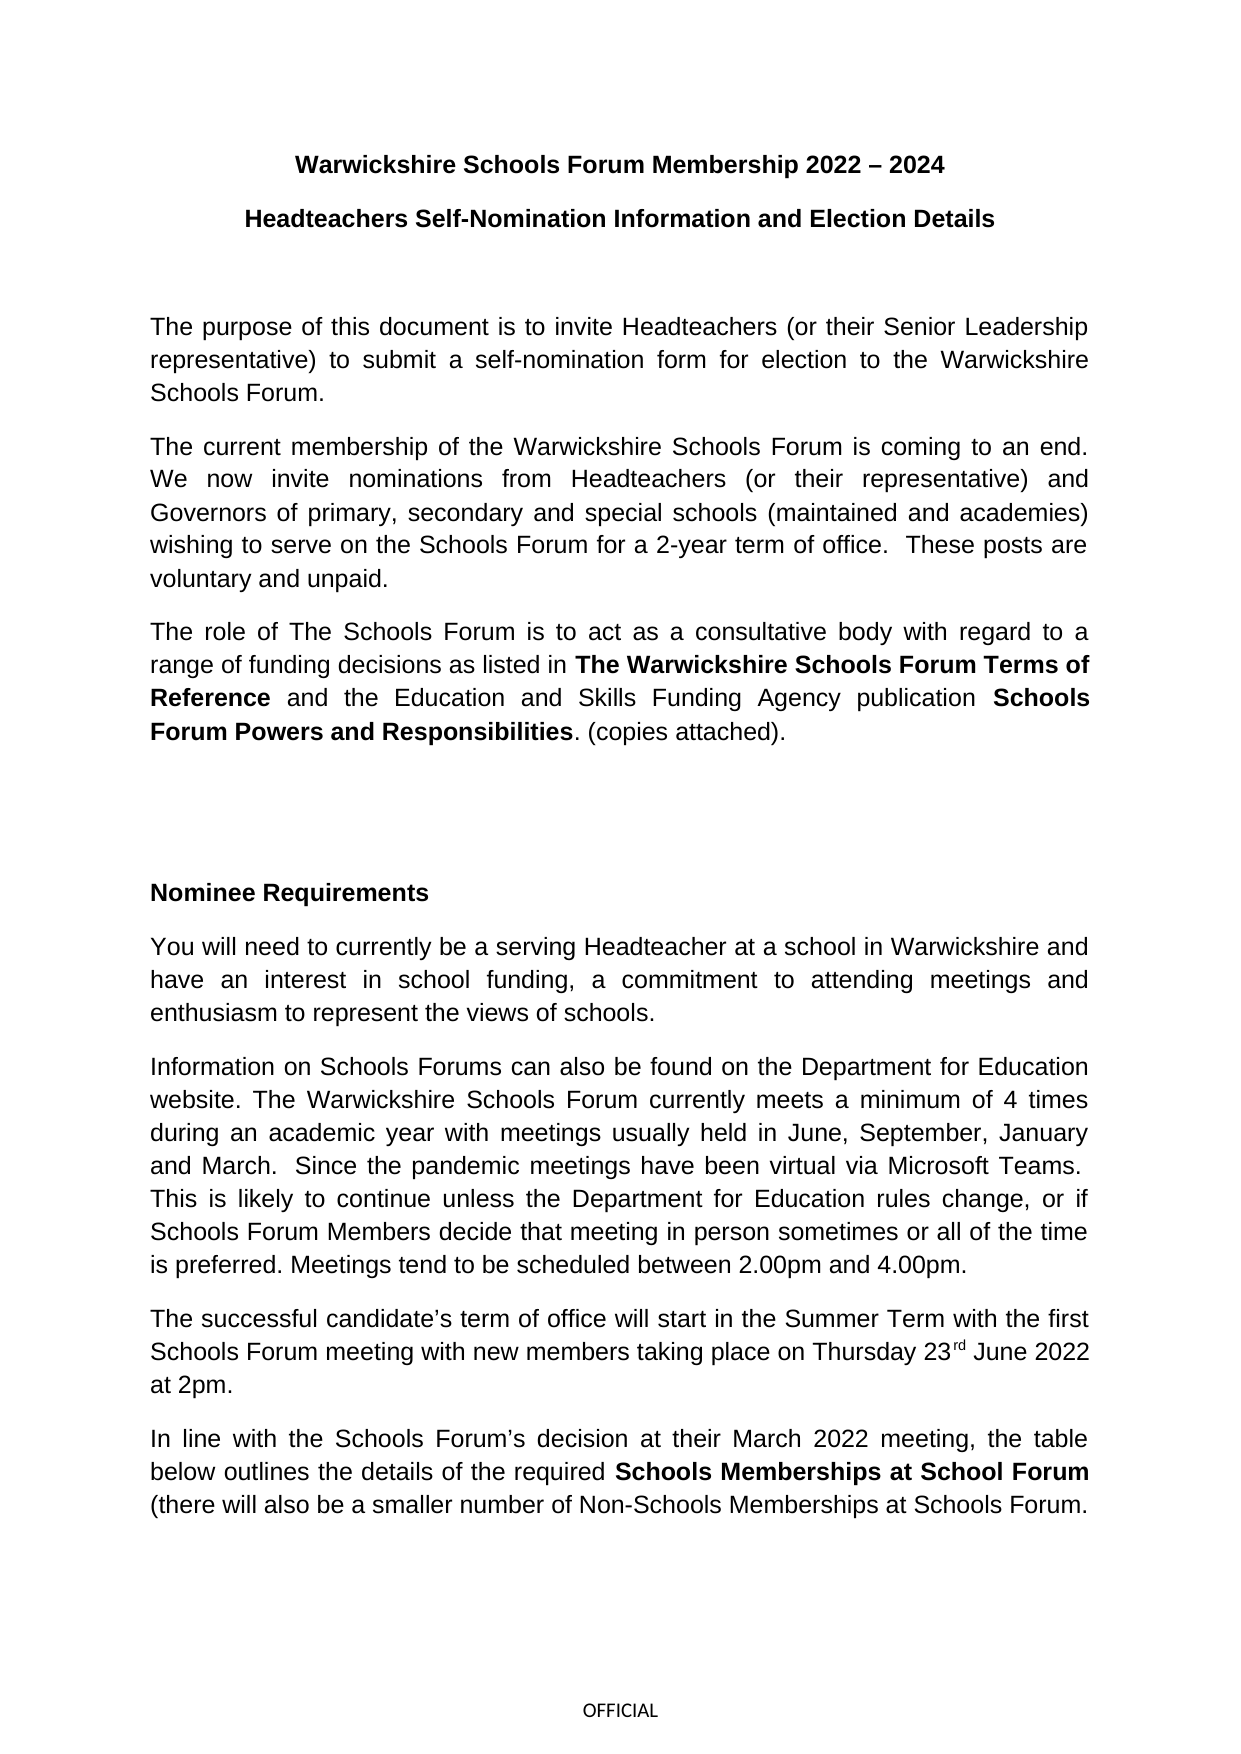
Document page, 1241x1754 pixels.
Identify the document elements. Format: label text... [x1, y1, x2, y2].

text The role of The Schools Forum is to act as a consultative body with regard to a range of funding decisions as listed in The Warwickshire Schools Forum Terms of Reference and the Education and Skills Funding Agency publication Schools Forum Powers and Responsibilities. (copies attached). [150, 617, 1090, 745]
text Headteachers Self-Nomination Information and Election Details [150, 204, 1090, 233]
text Information on Schools Forums can also be found on the Department for Education website. The Warwickshire Schools Forum currently meets a minimum of 4 times during an academic year with meetings usually held in June, September, January and March. Since the pandemic meetings have been virtual via Microsoft Teams. This is likely to continue unless the Department for Education rules change, or if Schools Forum Members decide that meeting in person sometimes or all of the time is preferred. Meetings tend to be scheduled between 2.00pm and 4.00pm. [150, 1052, 1090, 1279]
text You will need to currently be a serving Headteacher at a school in Warwickshire and have an interest in school funding, a commitment to attending meetings and enthusiasm to represent the views of schools. [150, 932, 1090, 1027]
text The current membership of the Warwickshire Schools Forum is coming to an end. We now invite nominations from Headteachers (or their representative) and Governors of primary, secondary and special schools (maintained and academies) wishing to serve on the Schools Forum for a 2-year term of office. These posts are voluntary and unpaid. [150, 431, 1090, 592]
text The purpose of this document is to invite Headteachers (or their Senior Leadership representative) to submit a self-nomination form for election to the Warwickshire Schools Forum. [150, 312, 1090, 406]
text The successful candidate’s term of office will start in the Summer Term with the first Schools Forum meeting with new members taking place on Thursday 23rd June 2022 at 2pm. [150, 1304, 1090, 1398]
text Warwickshire Schools Forum Membership 2022 – 2024 [150, 150, 1090, 179]
text In line with the Schools Forum’s decision at their March 2022 meeting, the table below outlines the details of the required Schools Memberships at School Forum (there will also be a smaller number of Non-Schools Memberships at Schools Forum. [150, 1424, 1090, 1518]
text Nominee Requirements [150, 878, 1090, 907]
